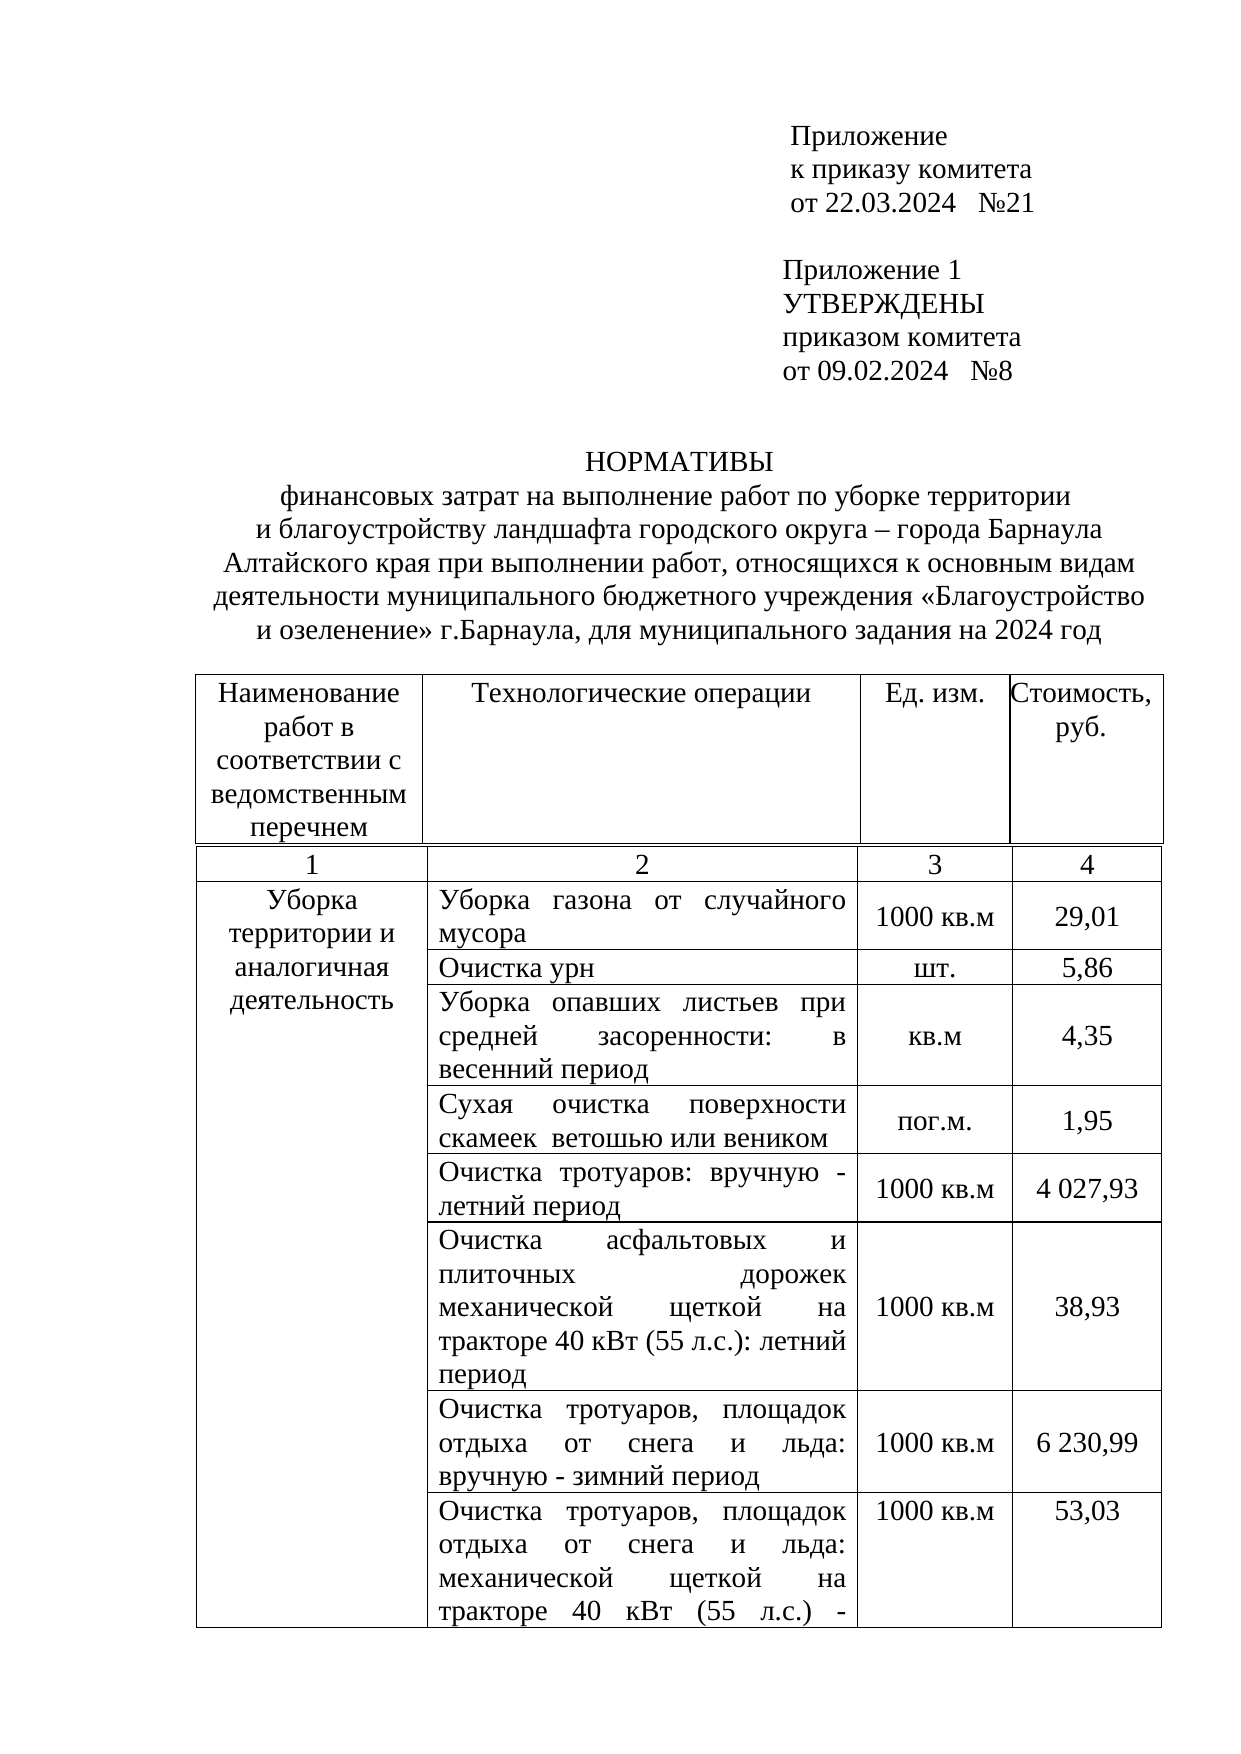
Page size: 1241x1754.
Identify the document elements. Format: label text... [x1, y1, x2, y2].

table_cell кв.м [858, 985, 1012, 1085]
table_cell Очистка тротуаров, площадок отдыха от снега и льда: вручную - зимний период [428, 1391, 857, 1492]
table_cell Уборка газона от случайного мусора [428, 882, 857, 949]
text к приказу комитета [207, 152, 1152, 185]
table_header 2 [428, 847, 857, 881]
text НОРМАТИВЫ [207, 444, 1152, 478]
table_cell 1000 кв.м [858, 1223, 1012, 1390]
table_cell пог.м. [858, 1086, 1012, 1153]
table_header Наименование работ в соответствии с ведомственным перечнем [196, 675, 422, 843]
table_cell Очистка асфальтовых и плиточных дорожек механической щеткой на тракторе 40 кВт (55 л.с.): летний период [428, 1223, 857, 1390]
table_cell Сухая очистка поверхности скамеек ветошью или веником [428, 1086, 857, 1153]
text Приложение [207, 118, 1152, 152]
table_cell Очистка тротуаров: вручную - летний период [428, 1154, 857, 1221]
table_cell 1000 кв.м [858, 882, 1012, 949]
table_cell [428, 1493, 857, 1627]
table_header Ед. изм. [861, 675, 1009, 843]
table_header 1 [197, 847, 427, 881]
table_cell 5,86 [1013, 950, 1161, 983]
table_cell 1000 кв.м [858, 1391, 1012, 1492]
table_header Стоимость, руб. [1011, 675, 1163, 843]
text финансовых затрат на выполнение работ по уборке территории и благоустройству ландшафта городского округа – города Барнаула Алтайского края при выполнении работ, относящихся к основным видам деятельности муниципального бюджетного учреждения «Благоустройство и озеленение» г.Барнаула, для муниципального задания на 2024 год [207, 478, 1152, 645]
table_cell 1000 кв.м [858, 1154, 1012, 1221]
table_cell 1000 кв.м [858, 1493, 1012, 1627]
table_cell 38,93 [1013, 1223, 1161, 1390]
table_header Технологические операции [423, 675, 860, 843]
text от 22.03.2024 №21 [207, 185, 1152, 219]
table_cell шт. [858, 950, 1012, 983]
table_cell Уборка территории и аналогичная деятельность [197, 882, 427, 1627]
table_cell 29,01 [1013, 882, 1161, 949]
table_cell Уборка опавших листьев при средней засоренности: в весенний период [428, 985, 857, 1085]
table_cell Очистка урн [428, 950, 857, 983]
table_cell 53,03 [1013, 1493, 1161, 1627]
table_header 3 [858, 847, 1012, 881]
table_header 4 [1013, 847, 1161, 881]
table_cell 4,35 [1013, 985, 1161, 1085]
table_cell 1,95 [1013, 1086, 1161, 1153]
table_header Приложение 1 УТВЕРЖДЕНЫ приказом комитета от 09.02.2024 №8 [771, 252, 1152, 386]
table_cell 6 230,99 [1013, 1391, 1161, 1492]
table_cell 4 027,93 [1013, 1154, 1161, 1221]
